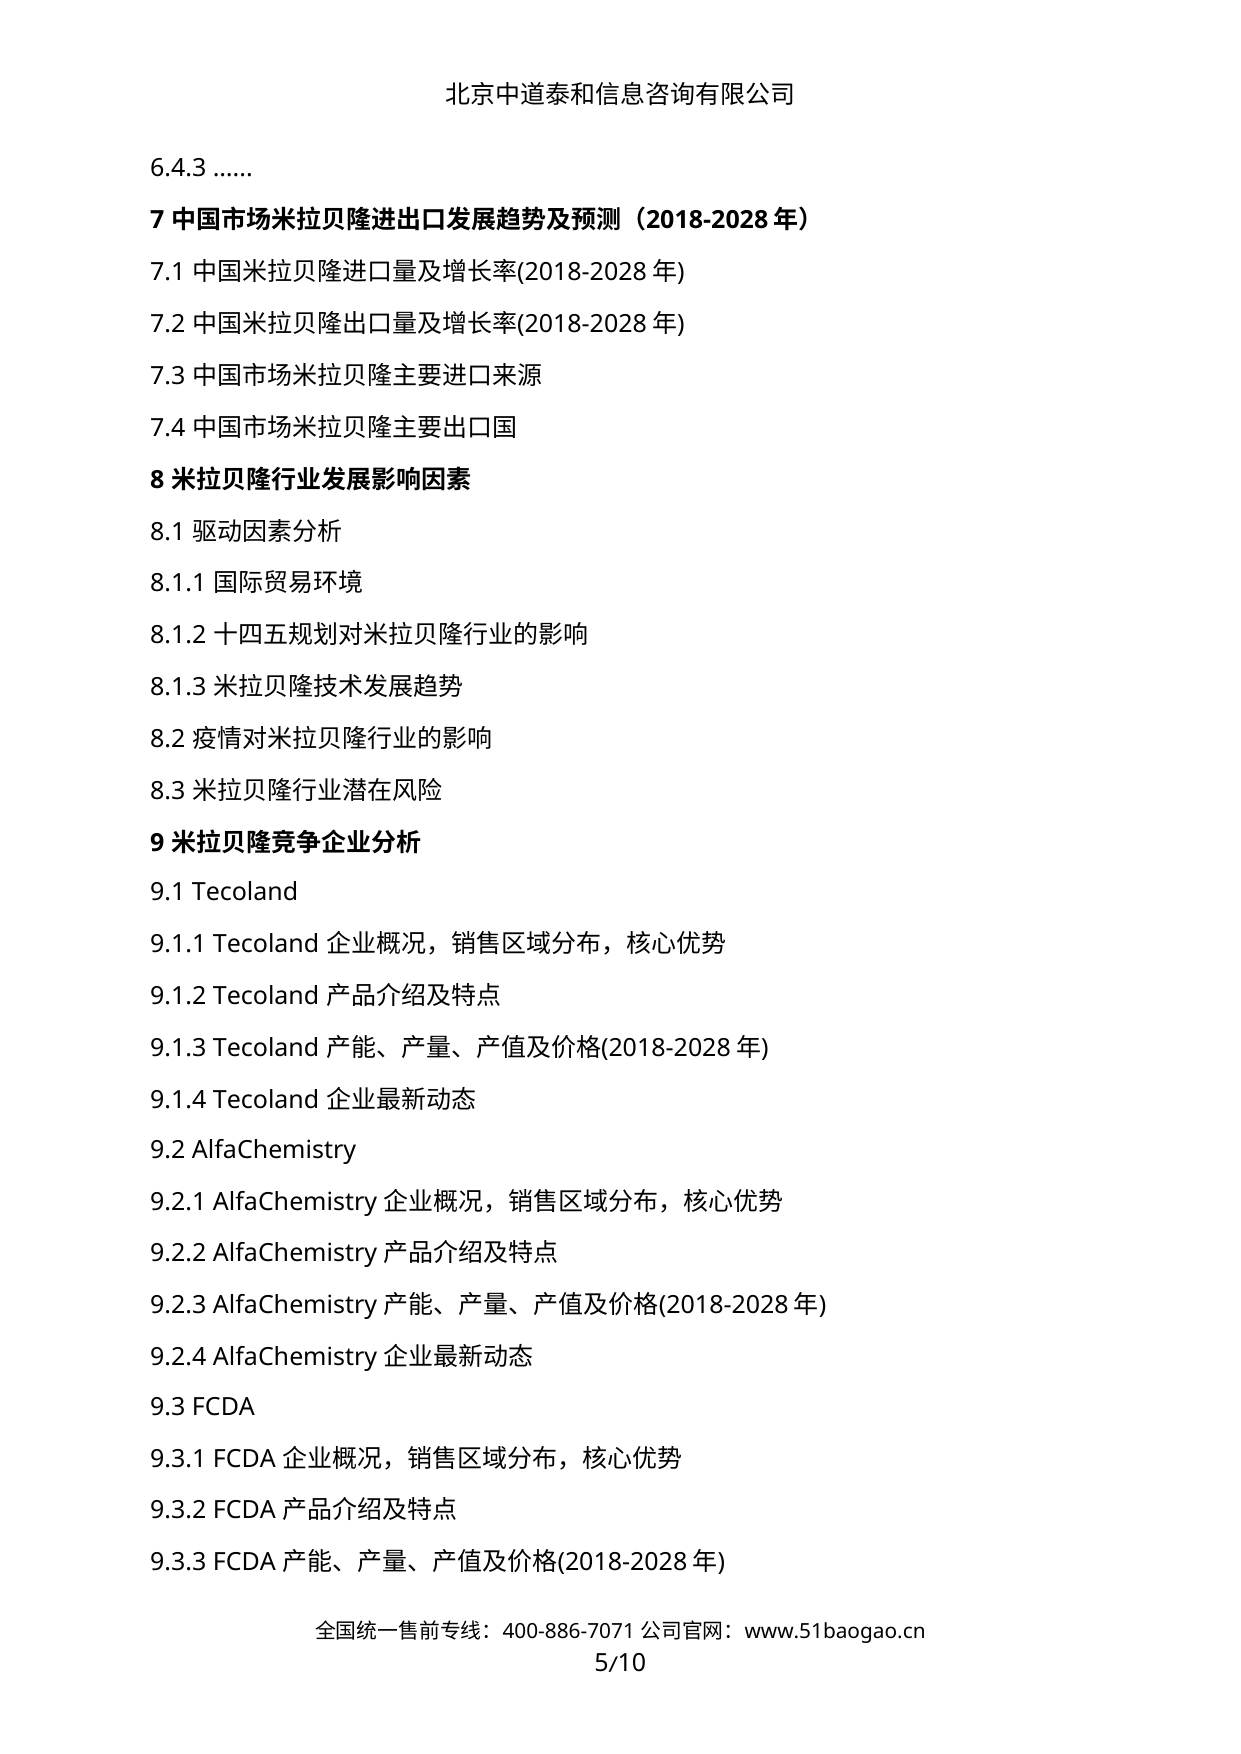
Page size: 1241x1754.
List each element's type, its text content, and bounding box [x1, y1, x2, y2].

text 7.1 中国米拉贝隆进口量及增长率(2018-2028年) [150, 252, 1090, 288]
text 9.1.4 Tecoland 企业最新动态 [150, 1079, 1090, 1116]
text 8.2 疫情对米拉贝隆行业的影响 [150, 718, 1090, 755]
text 9.2 AlfaChemistry [150, 1131, 1090, 1165]
text 8.1.1 国际贸易环境 [150, 563, 1090, 599]
text 8.1.2 十四五规划对米拉贝隆行业的影响 [150, 615, 1090, 651]
text 7.3 中国市场米拉贝隆主要进口来源 [150, 355, 1090, 392]
text 6.4.3 …... [150, 150, 1090, 184]
text 8.1 驱动因素分析 [150, 511, 1090, 547]
text 9.2.3 AlfaChemistry 产能、产量、产值及价格(2018-2028年) [150, 1285, 1090, 1321]
text 9.3 FCDA [150, 1388, 1090, 1422]
text 9.2.1 AlfaChemistry 企业概况，销售区域分布，核心优势 [150, 1181, 1090, 1217]
text 9.2.4 AlfaChemistry 企业最新动态 [150, 1337, 1090, 1373]
text 9.1.1 Tecoland 企业概况，销售区域分布，核心优势 [150, 924, 1090, 960]
text 9.3.2 FCDA 产品介绍及特点 [150, 1490, 1090, 1526]
text 9.3.1 FCDA 企业概况，销售区域分布，核心优势 [150, 1438, 1090, 1474]
text 9.1 Tecoland [150, 874, 1090, 908]
text 7.4 中国市场米拉贝隆主要出口国 [150, 407, 1090, 443]
text 9.2.2 AlfaChemistry 产品介绍及特点 [150, 1233, 1090, 1269]
text 7.2 中国米拉贝隆出口量及增长率(2018-2028年) [150, 303, 1090, 340]
text 8.1.3 米拉贝隆技术发展趋势 [150, 667, 1090, 703]
text 9 米拉贝隆竞争企业分析 [150, 822, 1090, 858]
text 9.1.3 Tecoland 产能、产量、产值及价格(2018-2028年) [150, 1027, 1090, 1064]
text 9.3.3 FCDA 产能、产量、产值及价格(2018-2028年) [150, 1542, 1090, 1578]
text 8.3 米拉贝隆行业潜在风险 [150, 770, 1090, 807]
text 8 米拉贝隆行业发展影响因素 [150, 459, 1090, 495]
text 9.1.2 Tecoland 产品介绍及特点 [150, 976, 1090, 1012]
text 7 中国市场米拉贝隆进出口发展趋势及预测（2018-2028年） [150, 200, 1090, 236]
